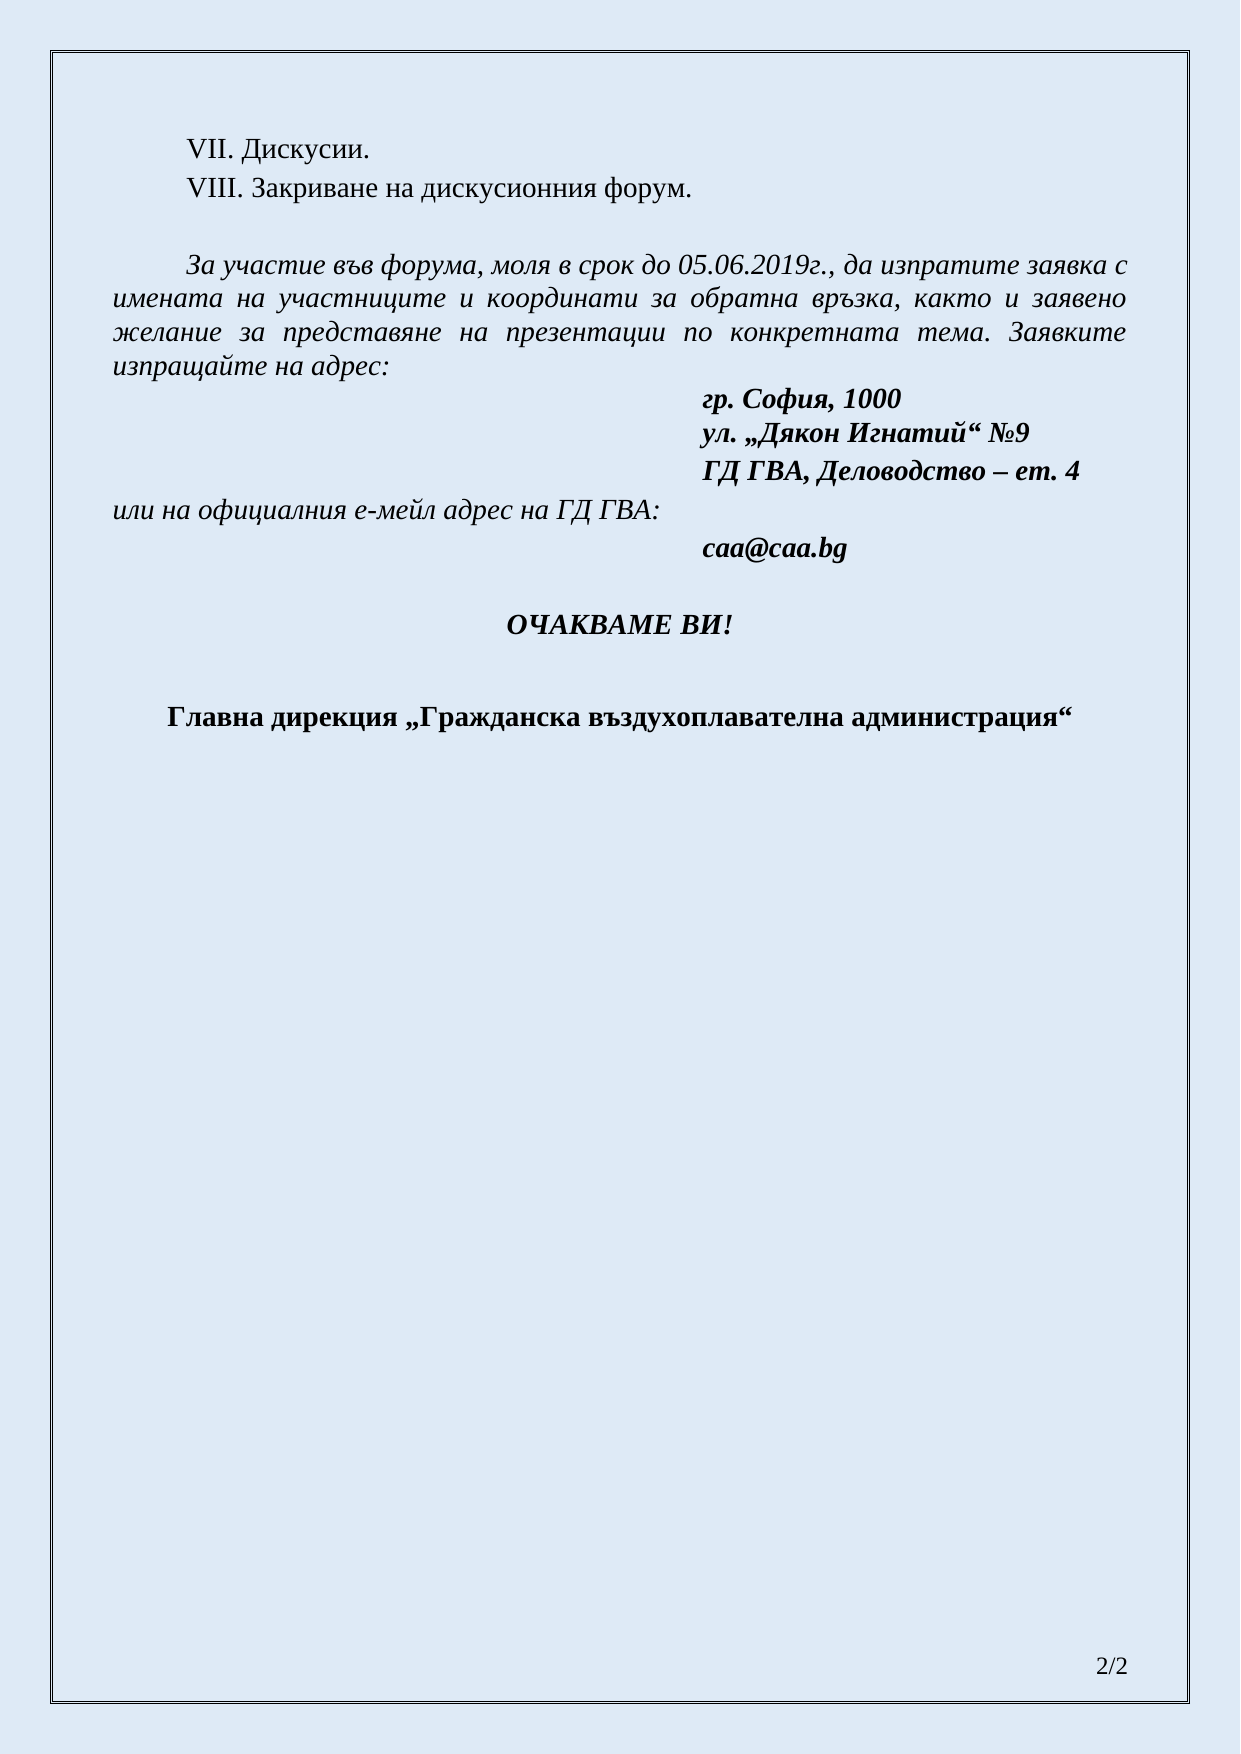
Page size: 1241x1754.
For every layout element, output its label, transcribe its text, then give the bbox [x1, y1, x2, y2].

text гр. София, 1000 [629, 381, 1128, 415]
text ОЧАКВАМЕ ВИ! [112, 607, 1128, 641]
text caa@caa.bg [629, 530, 1128, 564]
text VIII. Закриване на дискусионния форум. [112, 170, 1128, 203]
text ГД ГВА, Деловодство – ет. 4 [702, 453, 1128, 487]
text или на официалния е-мейл адрес на ГД ГВА: [112, 492, 1128, 525]
text Главна дирекция „Гражданска въздухоплавателна администрация“ [112, 699, 1128, 733]
text За участие във форума, моля в срок до 05.06.2019г., да изпратите заявка с имената на участниците и координати за обратна връзка, както и заявено желание за представяне на презентации по конкретната тема. Заявките изпращайте на адрес: [112, 247, 1128, 381]
text ул. „Дякон Игнатий“ №9 [629, 415, 1128, 448]
text VII. Дискусии. [112, 131, 1128, 165]
